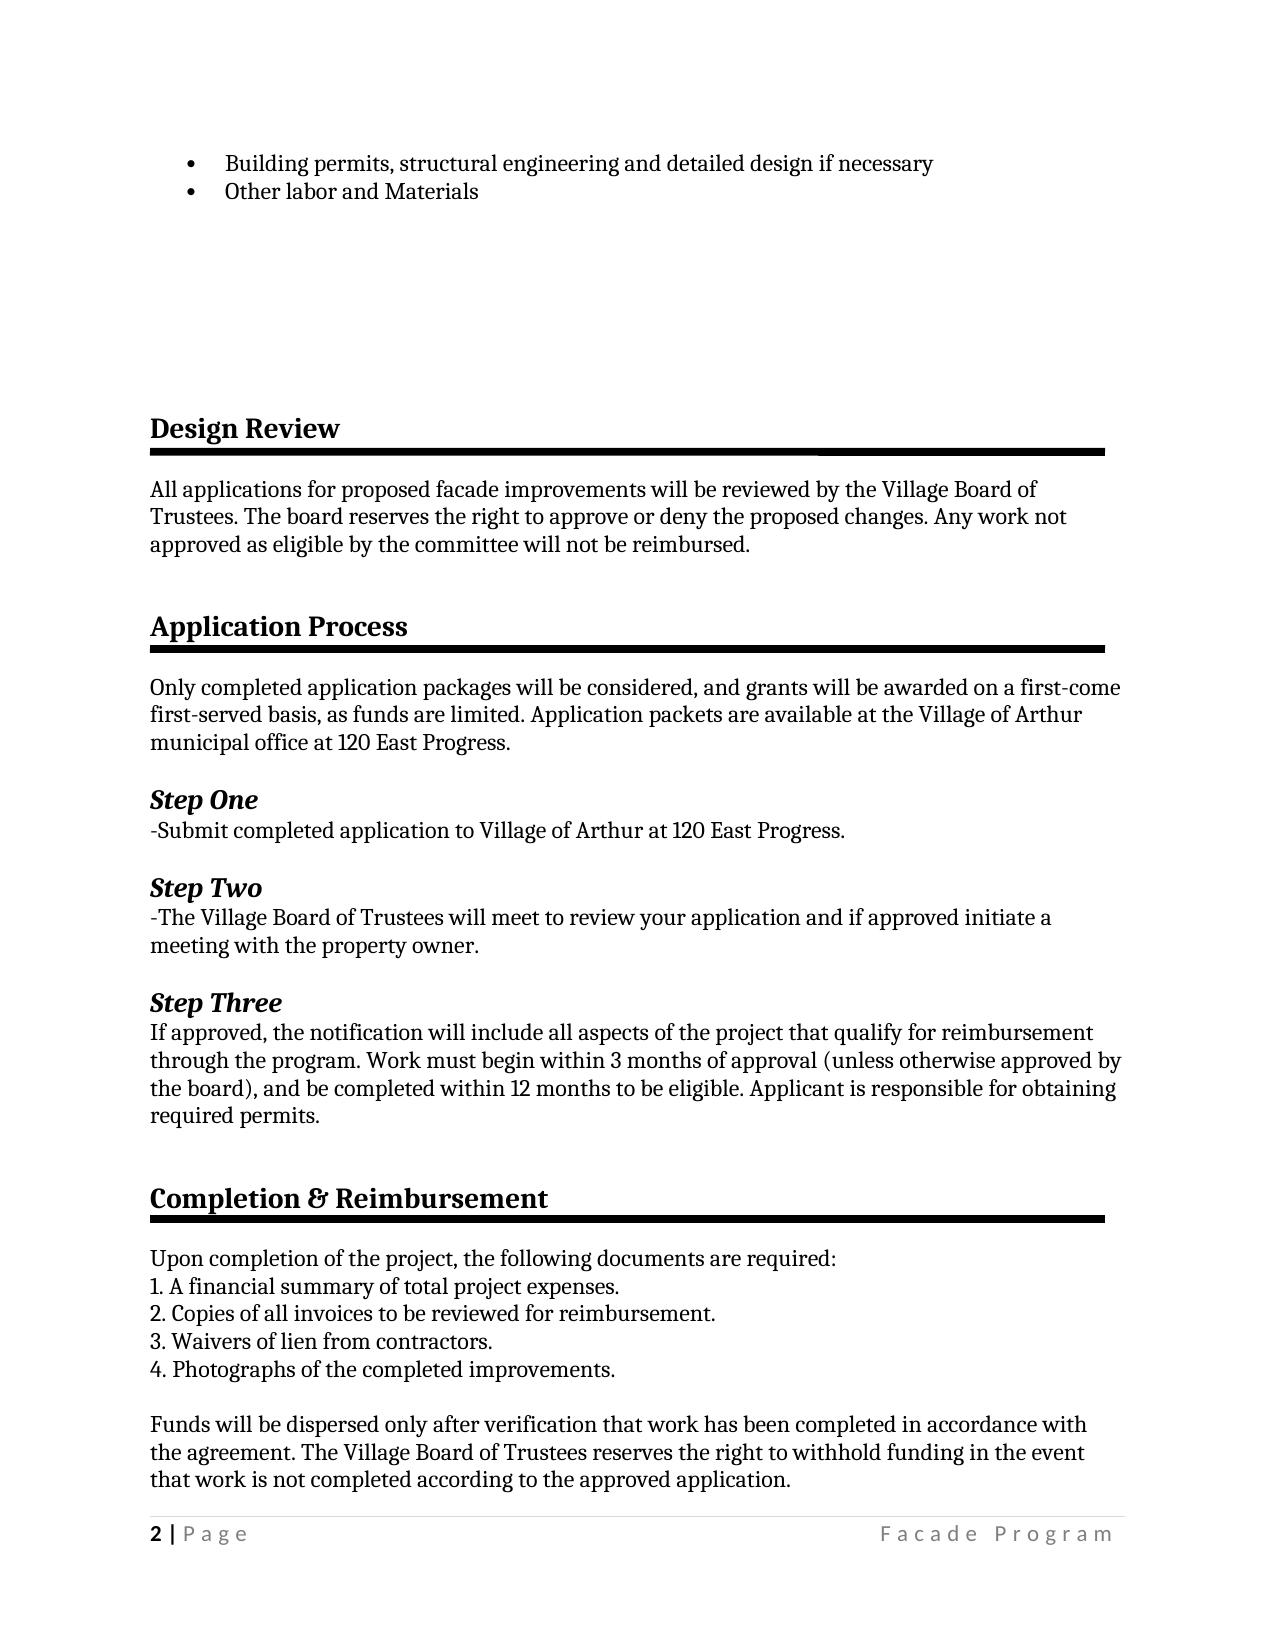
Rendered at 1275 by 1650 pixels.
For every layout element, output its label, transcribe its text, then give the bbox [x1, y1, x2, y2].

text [150, 1174, 1125, 1493]
list Other labor and Materials [187, 178, 1125, 205]
text ​Application Process Only completed application packages will be considered, and grants will be awarded on a first-come first-served basis, as funds are limited. Application packets are available at the Village of Arthur municipal office at 120 East Progress. Step One -Submit completed application to Village of Arthur at 120 East Progress. Step Two -The Village Board of Trustees will meet to review your application and if approved initiate a meeting with the property owner. Step Three If approved, the notification will include all aspects of the project that qualify for reimbursement through the program. Work must begin within 3 months of approval (unless otherwise approved by the board), and be completed within 12 months to be eligible. Applicant is responsible for obtaining required permits. [150, 603, 1125, 1158]
text ​Design Review All applications for proposed facade improvements will be reviewed by the Village Board of Trustees. The board reserves the right to approve or deny the proposed changes. Any work not approved as eligible by the committee will not be reimbursed. [150, 405, 1125, 586]
list Building permits, structural engineering and detailed design if necessary [187, 150, 1125, 178]
